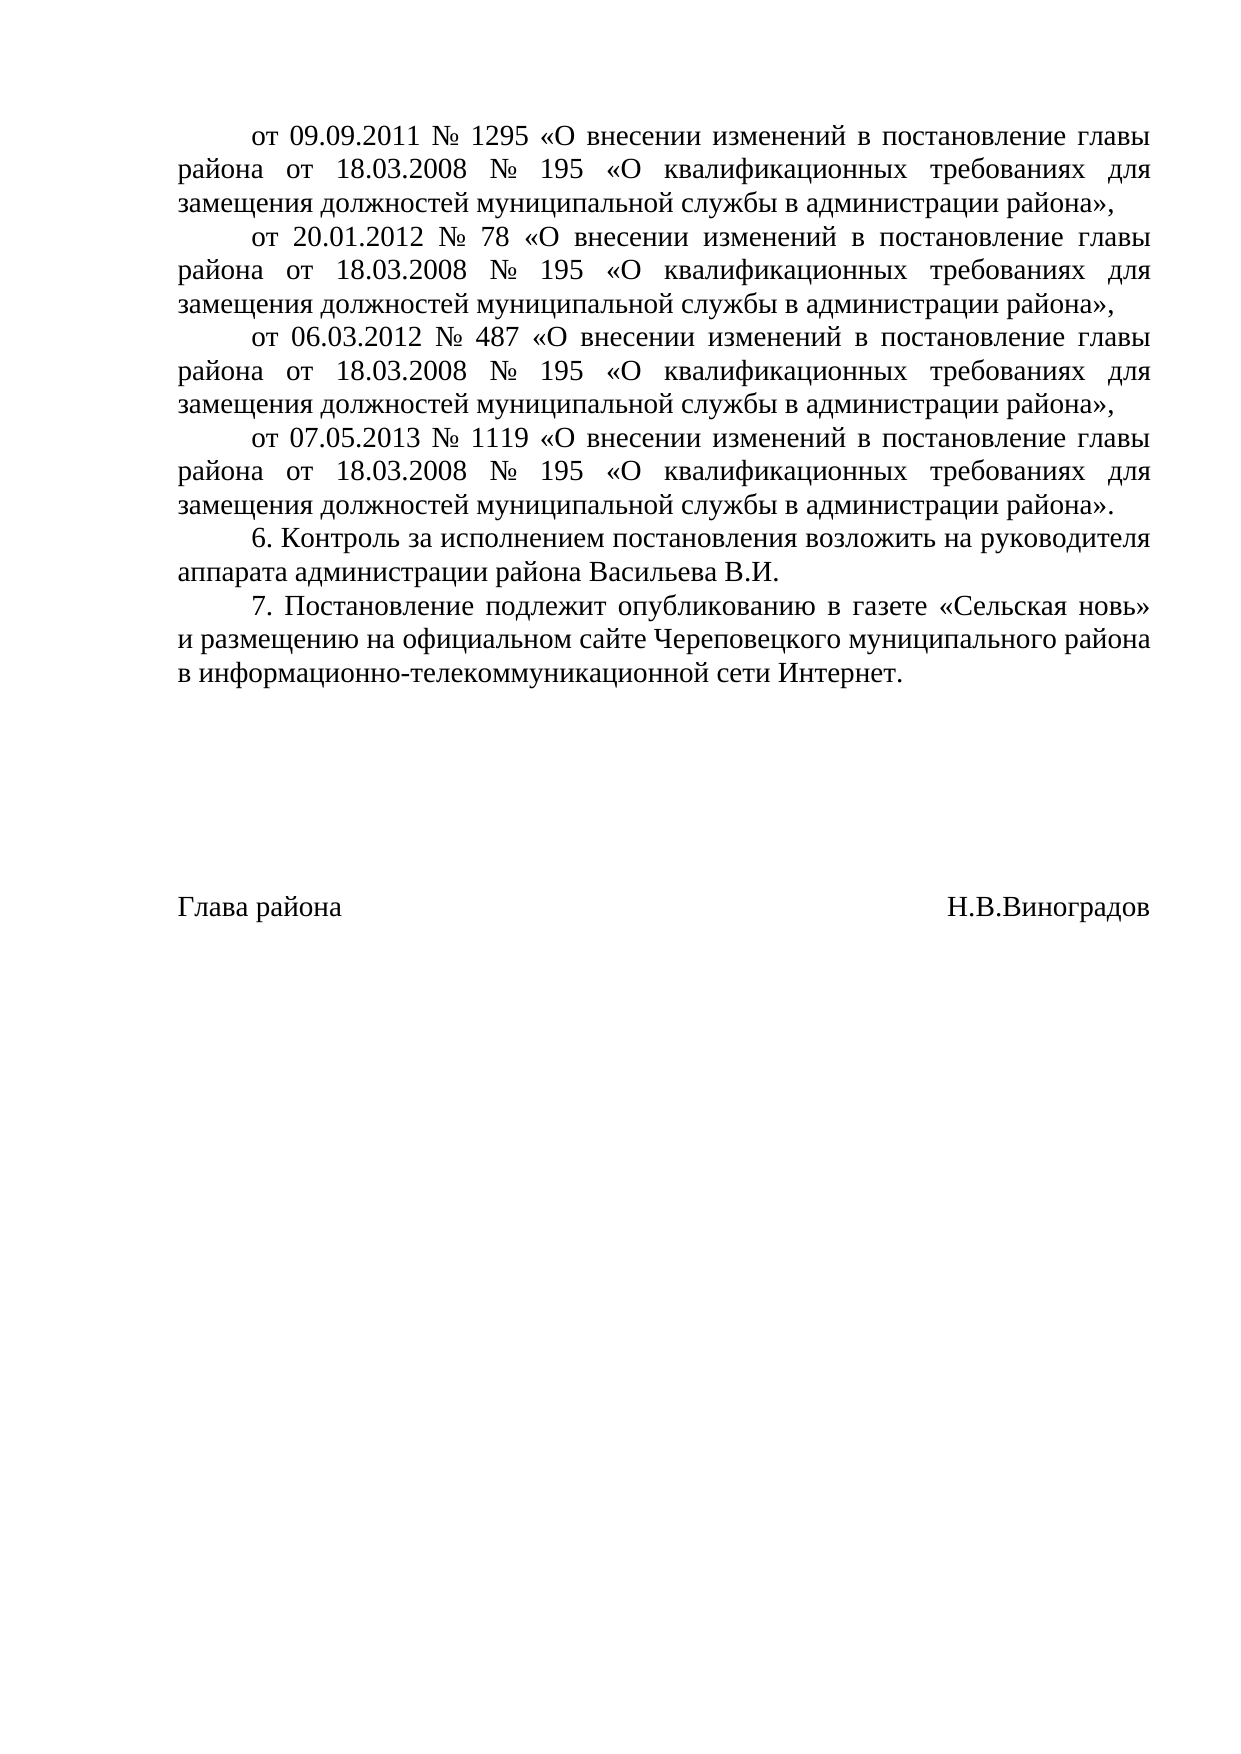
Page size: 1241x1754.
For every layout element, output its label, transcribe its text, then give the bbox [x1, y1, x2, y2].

text от 09.09.2011 № 1295 «О внесении изменений в постановление главы района от 18.03.2008 № 195 «О квалификационных требованиях для замещения должностей муниципальной службы в администрации района», [177, 118, 1152, 219]
text 6. Контроль за исполнением постановления возложить на руководителя аппарата администрации района Васильева В.И. [177, 521, 1152, 588]
text 7. Постановление подлежит опубликованию в газете «Сельская новь» и размещению на официальном сайте Череповецкого муниципального района в информационно-телекоммуникационной сети Интернет. [177, 588, 1152, 688]
text от 20.01.2012 № 78 «О внесении изменений в постановление главы района от 18.03.2008 № 195 «О квалификационных требованиях для замещения должностей муниципальной службы в администрации района», [177, 219, 1152, 319]
text от 07.05.2013 № 1119 «О внесении изменений в постановление главы района от 18.03.2008 № 195 «О квалификационных требованиях для замещения должностей муниципальной службы в администрации района». [177, 420, 1152, 521]
text от 06.03.2012 № 487 «О внесении изменений в постановление главы района от 18.03.2008 № 195 «О квалификационных требованиях для замещения должностей муниципальной службы в администрации района», [177, 319, 1152, 420]
text Глава района Н.В.Виноградов [177, 889, 1152, 923]
